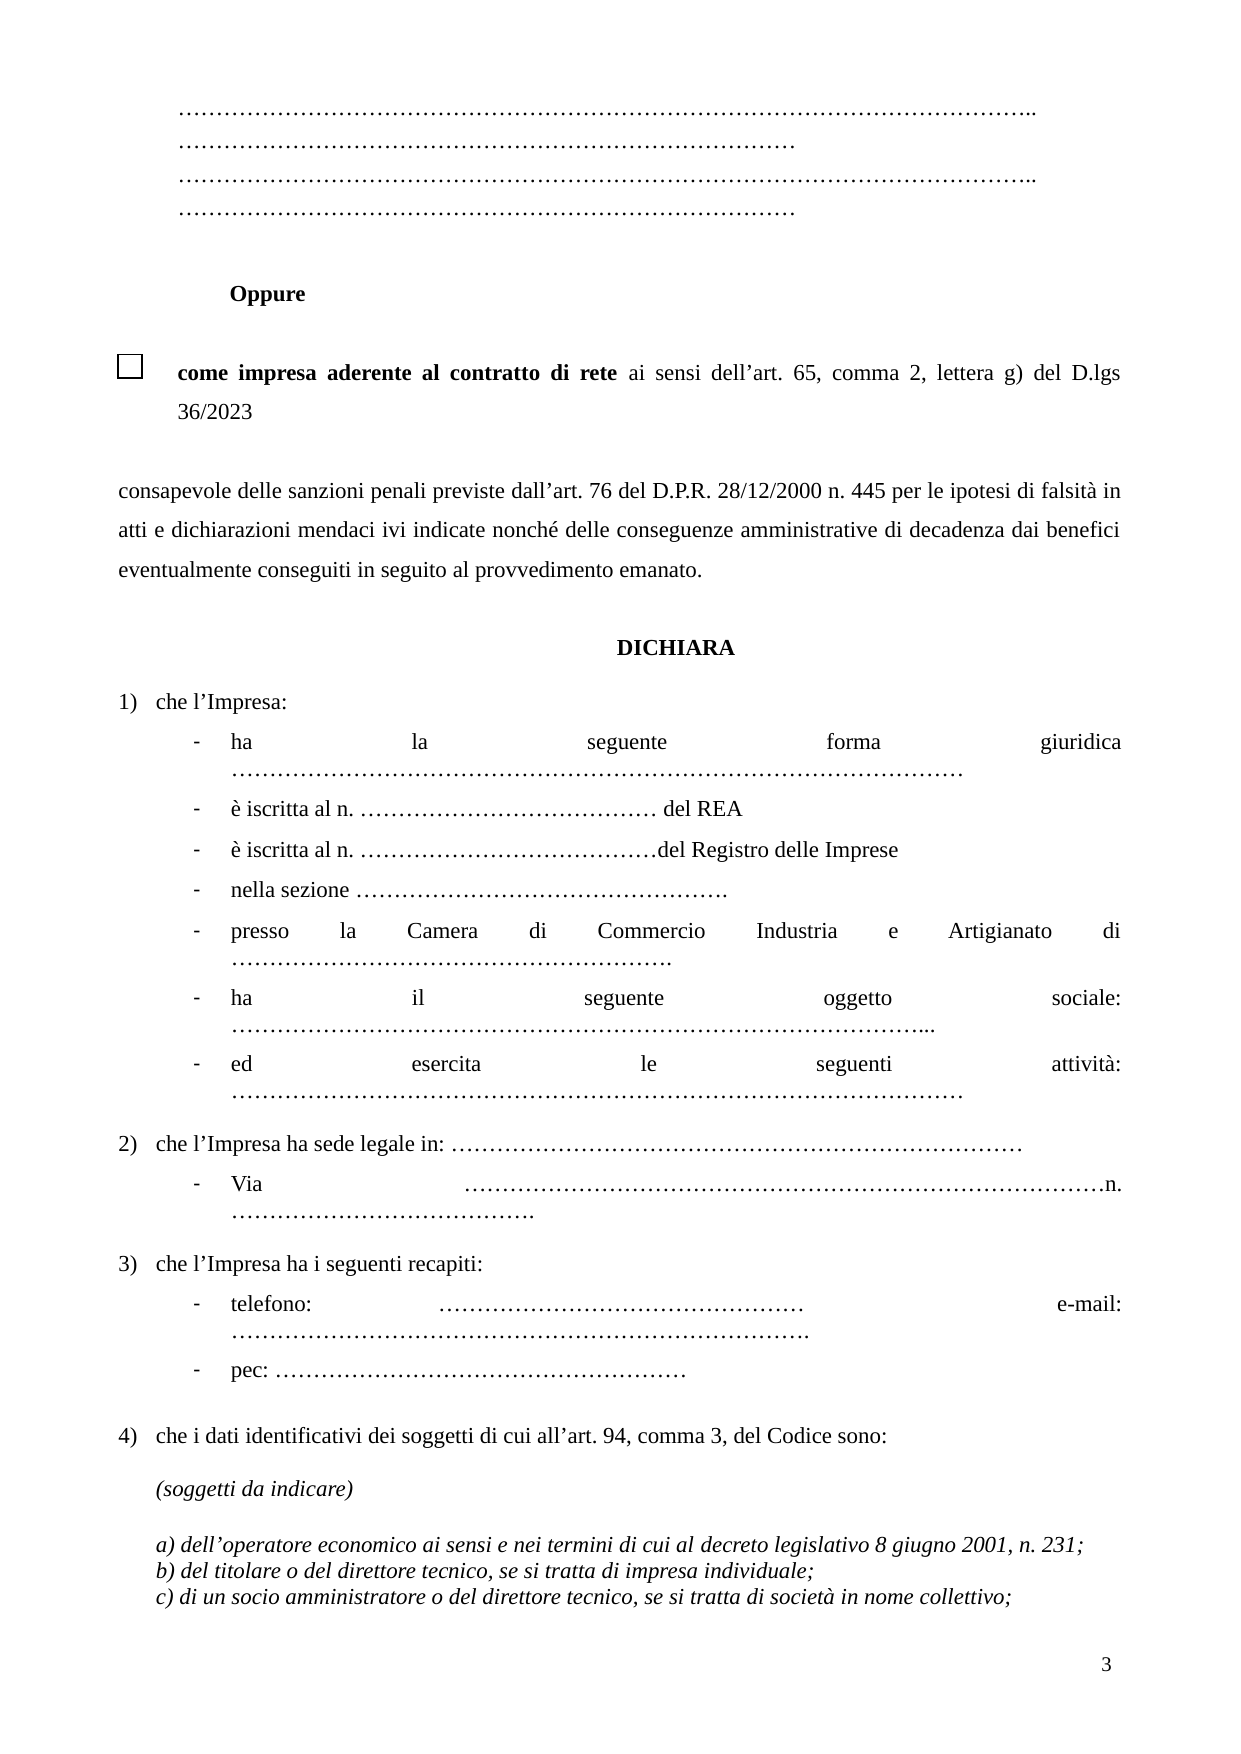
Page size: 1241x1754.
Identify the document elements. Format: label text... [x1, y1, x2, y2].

list che l’Impresa ha i seguenti recapiti: [118, 1250, 1122, 1276]
list che l’Impresa ha sede legale in: ………………………………………………………………… [118, 1130, 1122, 1157]
text come impresa aderente al contratto di rete ai sensi dell’art. 65, comma 2, lettera g) del D.lgs 36/2023 [177, 358, 1122, 424]
list è iscritta al n. …………………………………del Registro delle Imprese [193, 835, 1122, 863]
list che i dati identificativi dei soggetti di cui all’art. 94, comma 3, del Codice sono: [118, 1422, 1122, 1449]
list ha il seguente oggetto sociale: ………………………………………………………………………………... [193, 983, 1122, 1037]
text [156, 1531, 1122, 1610]
list ha la seguente forma giuridica …………………………………………………………………………………… [193, 727, 1122, 782]
list pec: ……………………………………………… [193, 1356, 1122, 1383]
list è iscritta al n. ………………………………… del REA [193, 794, 1122, 822]
text …………………………………………………………………………………………………..……………………………………………………………………… [177, 155, 1122, 222]
text …………………………………………………………………………………………………..……………………………………………………………………… [177, 89, 1122, 155]
list ed esercita le seguenti attività: …………………………………………………………………………………… [193, 1049, 1122, 1104]
list presso la Camera di Commercio Industria e Artigianato di …………………………………………………. [193, 916, 1122, 970]
list nella sezione …………………………………………. [193, 875, 1122, 903]
text Oppure [229, 279, 1122, 306]
text (soggetti da indicare) [156, 1475, 1122, 1501]
list Via …………………………………………………………………………n. …………………………………. [193, 1169, 1122, 1223]
text consapevole delle sanzioni penali previste dall’art. 76 del D.P.R. 28/12/2000 n. 445 per le ipotesi di falsità in atti e dichiarazioni mendaci ivi indicate nonché delle conseguenze amministrative di decadenza dai benefici eventualmente conseguiti in seguito al provvedimento emanato. [118, 477, 1122, 582]
list telefono: ………………………………………… e-mail: …………………………………………………………………. [193, 1289, 1122, 1343]
subtitle DICHIARA [229, 629, 1122, 662]
list che l’Impresa: [118, 688, 1122, 715]
